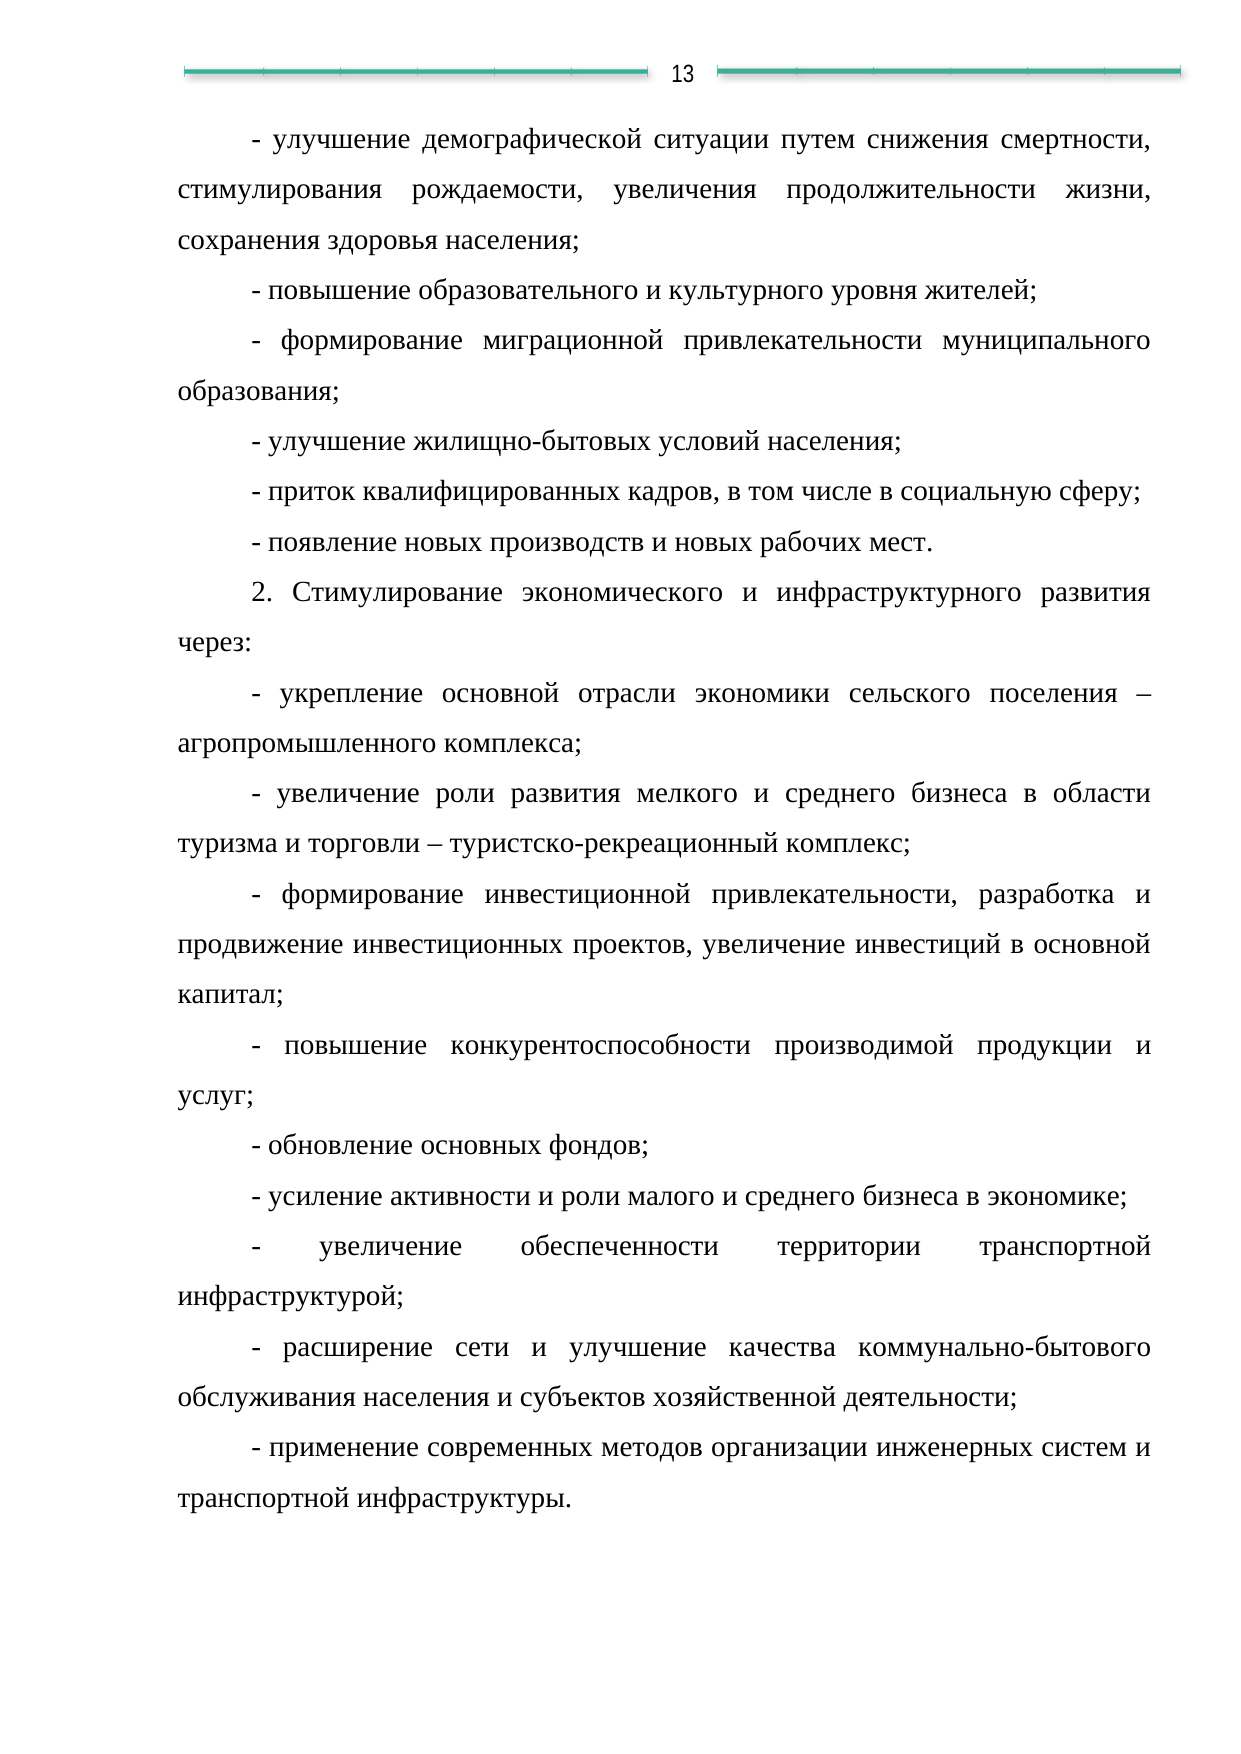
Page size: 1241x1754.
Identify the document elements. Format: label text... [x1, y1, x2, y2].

text - усиление активности и роли малого и среднего бизнеса в экономике; [177, 1178, 1152, 1211]
picture [717, 65, 1181, 77]
text - увеличение обеспеченности территории транспортной инфраструктурой; [177, 1228, 1152, 1312]
text - расширение сети и улучшение качества коммунально-бытового обслуживания населения и субъектов хозяйственной деятельности; [177, 1329, 1152, 1413]
picture [184, 66, 648, 77]
text - появление новых производств и новых рабочих мест. [177, 524, 1152, 557]
text - обновление основных фондов; [177, 1127, 1152, 1161]
text - применение современных методов организации инженерных систем и транспортной инфраструктуры. [177, 1429, 1152, 1513]
text - повышение конкурентоспособности производимой продукции и услуг; [177, 1027, 1152, 1111]
text - формирование миграционной привлекательности муниципального образования; [177, 322, 1152, 406]
text - приток квалифицированных кадров, в том числе в социальную сферу; [177, 473, 1152, 507]
text 2. Стимулирование экономического и инфраструктурного развития через: [177, 574, 1152, 658]
text - улучшение жилищно-бытовых условий населения; [177, 423, 1152, 457]
text - укрепление основной отрасли экономики сельского поселения – агропромышленного комплекса; [177, 675, 1152, 758]
text - повышение образовательного и культурного уровня жителей; [177, 272, 1152, 306]
text - улучшение демографической ситуации путем снижения смертности, стимулирования рождаемости, увеличения продолжительности жизни, сохранения здоровья населения; [177, 121, 1152, 255]
text - формирование инвестиционной привлекательности, разработка и продвижение инвестиционных проектов, увеличение инвестиций в основной капитал; [177, 876, 1152, 1010]
text - увеличение роли развития мелкого и среднего бизнеса в области туризма и торговли – туристско-рекреационный комплекс; [177, 775, 1152, 859]
